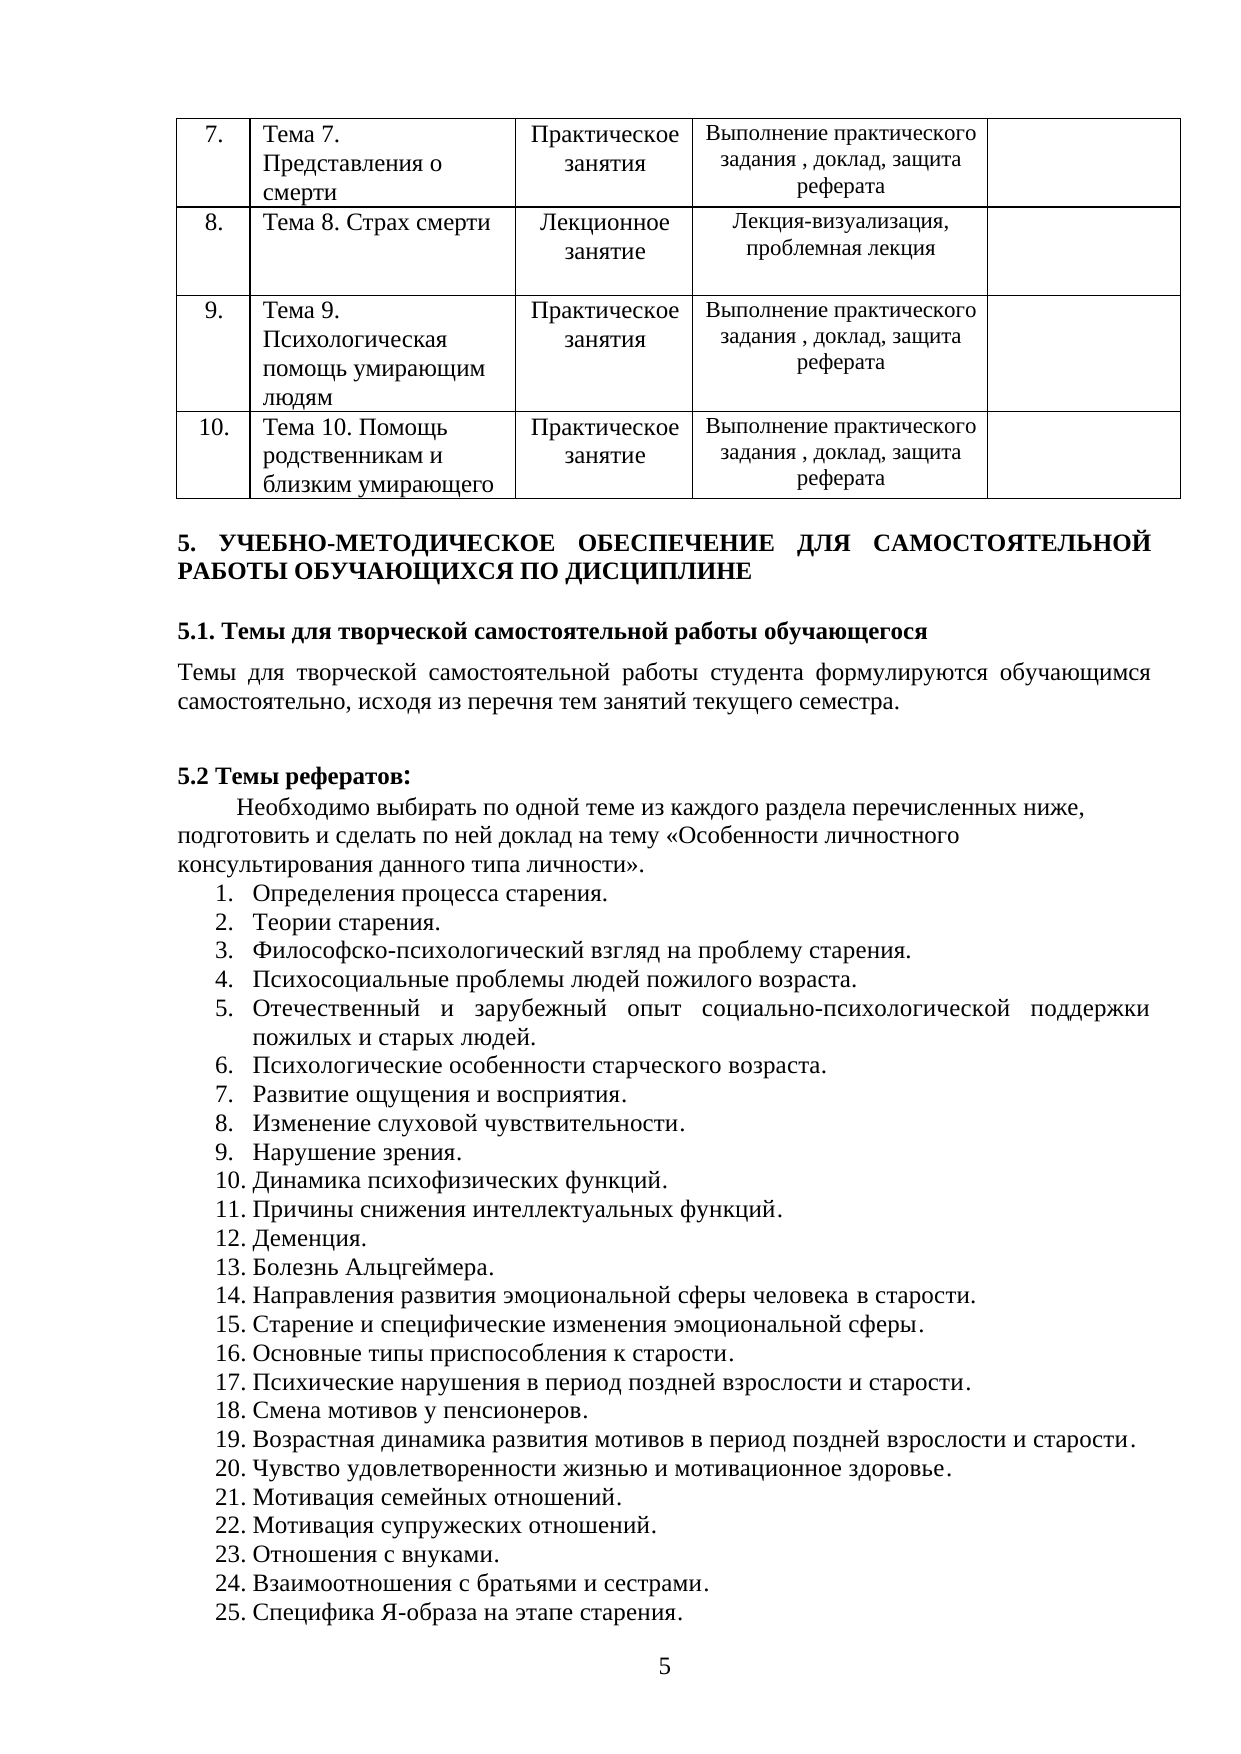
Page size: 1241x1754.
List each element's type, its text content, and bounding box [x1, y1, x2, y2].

list Психические нарушения в период поздней взрослости и старости. [215, 1367, 1152, 1395]
table_cell Тема 7. Представления о смерти [251, 119, 515, 206]
list Причины снижения интеллектуальных функций. [215, 1194, 1152, 1223]
list Определения процесса старения. [215, 878, 1152, 907]
table_cell Выполнение практического задания , доклад, защита реферата [693, 412, 987, 498]
table_cell 8. [177, 208, 249, 294]
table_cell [693, 119, 987, 206]
table_cell [988, 412, 1180, 498]
list Деменция. [215, 1223, 1152, 1252]
list Смена мотивов у пенсионеров. [215, 1395, 1152, 1424]
table_cell Выполнение практического задания , доклад, защита реферата [693, 296, 987, 411]
list Специфика Я-образа на этапе старения. [215, 1597, 1152, 1625]
table_cell [988, 119, 1180, 206]
table_cell Практическое занятие [516, 412, 692, 498]
table_cell 10. [177, 412, 249, 498]
table_cell Лекционное занятие [516, 208, 692, 294]
list Философско-психологический взгляд на проблему старения. [215, 935, 1152, 964]
table_cell Практическое занятия [516, 296, 692, 411]
text 5. Учебно-методическое обеспечение для самостоятельной работы обучающихся по дисциплине [177, 528, 1152, 585]
list Отношения с внуками. [215, 1539, 1152, 1568]
list Психологические особенности старческого возраста. [215, 1050, 1152, 1079]
list Мотивация супружеских отношений. [215, 1510, 1152, 1539]
table_cell Тема 9. Психологическая помощь умирающим людям [251, 296, 515, 411]
list Изменение слуховой чувствительности. [215, 1108, 1152, 1137]
table_cell 7. [177, 119, 249, 206]
table_cell [988, 208, 1180, 294]
list Мотивация семейных отношений. [215, 1482, 1152, 1510]
table_cell [988, 296, 1180, 411]
list Отечественный и зарубежный опыт социально-психологической поддержки пожилых и старых людей. [215, 993, 1152, 1050]
list Взаимоотношения с братьями и сестрами. [215, 1568, 1152, 1597]
list Развитие ощущения и восприятия. [215, 1079, 1152, 1108]
list Динамика психофизических функций. [215, 1165, 1152, 1194]
table_cell Лекция-визуализация, проблемная лекция [693, 208, 987, 294]
list Болезнь Альцгеймера. [215, 1252, 1152, 1280]
list Теории старения. [215, 907, 1152, 935]
text Темы для творческой самостоятельной работы студента формулируются обучающимся самостоятельно, исходя из перечня тем занятий текущего семестра. [177, 657, 1152, 714]
list Чувство удовлетворенности жизнью и мотивационное здоровье. [215, 1453, 1152, 1482]
table_cell Тема 10. Помощь родственникам и близким умирающего [251, 412, 515, 498]
table_cell Тема 8. Страх смерти [251, 208, 515, 294]
list Нарушение зрения. [215, 1137, 1152, 1165]
table_cell Практическое занятия [516, 119, 692, 206]
text 5.1. Темы для творческой самостоятельной работы обучающегося [177, 616, 1152, 644]
list Направления развития эмоциональной сферы человека в старости. [215, 1280, 1152, 1309]
text Необходимо выбирать по одной теме из каждого раздела перечисленных ниже, подготовить и сделать по ней доклад на тему «Особенности личностного консультирования данного типа личности». [177, 792, 1152, 878]
list Возрастная динамика развития мотивов в период поздней взрослости и старости. [215, 1424, 1152, 1453]
list Психосоциальные проблемы людей пожилого возраста. [215, 964, 1152, 993]
list Основные типы приспособления к старости. [215, 1338, 1152, 1367]
table_cell 9. [177, 296, 249, 411]
list Старение и специфические изменения эмоциональной сферы. [215, 1309, 1152, 1338]
text 5.2 Темы рефератов: [177, 757, 1152, 792]
